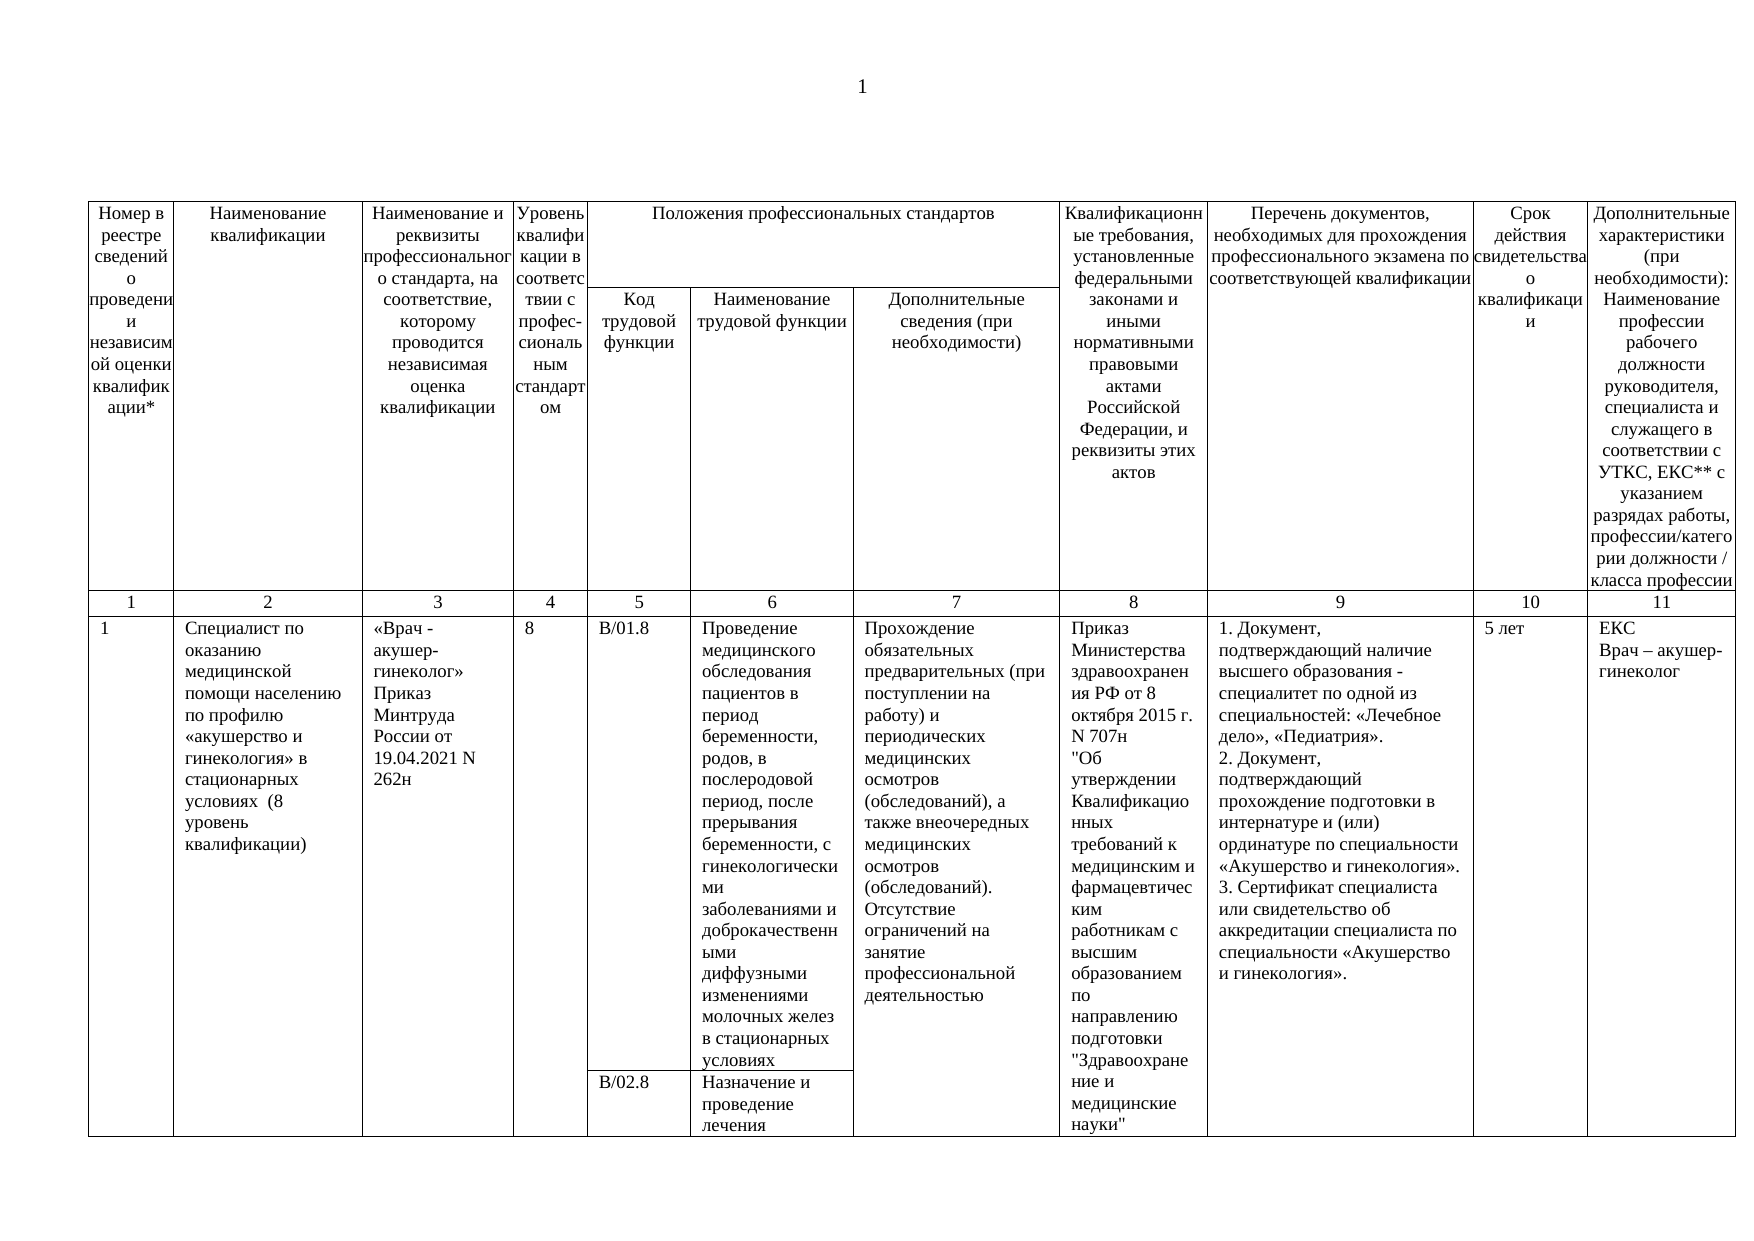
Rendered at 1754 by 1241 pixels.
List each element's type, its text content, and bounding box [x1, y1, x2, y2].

table_cell Специалист по оказанию медицинской помощи населению по профилю «акушерство и гинекология» в стационарных условиях (8 уровень квалификации) [174, 617, 362, 1136]
table_cell Наименование трудовой функции [691, 288, 853, 590]
table_header Дополнительные характеристики (при необходимости): Наименование профессии рабочего должности руководителя, специалиста и служащего в соответствии с УТКС, ЕКС** с указанием разрядах работы, профессии/категории должности / класса профессии [1588, 202, 1735, 590]
table_header Квалификационные требования, установленные федеральными законами и иными нормативными правовыми актами Российской Федерации, и реквизиты этих актов [1060, 202, 1207, 590]
table_cell 8 [514, 617, 587, 1136]
table_cell 1. Документ, подтверждающий наличие высшего образования - специалитет по одной из специальностей: «Лечебное дело», «Педиатрия». 2. Документ, подтверждающий прохождение подготовки в интернатуре и (или) ординатуре по специальности «Акушерство и гинекология». 3. Сертификат специалиста или свидетельство об аккредитации специалиста по специальности «Акушерство и гинекология». [1208, 617, 1473, 1136]
table_header Номер в реестре сведений о проведении независимой оценки квалификации* [89, 202, 173, 590]
table_cell 9 [1208, 591, 1473, 616]
table_cell 2 [174, 591, 362, 616]
table_cell 3 [363, 591, 513, 616]
table_cell 5 [588, 591, 690, 616]
table_cell 6 [691, 591, 853, 616]
table_cell «Врач - акушер-гинеколог» Приказ Минтруда России от 19.04.2021 N 262н [363, 617, 513, 1136]
table_cell Код трудовой функции [588, 288, 690, 590]
table_cell 4 [514, 591, 587, 616]
table_cell Приказ Министерства здравоохранения РФ от 8 октября 2015 г. N 707н "Об утверждении Квалификационных требований к медицинским и фармацевтическим работникам с высшим образованием по направлению подготовки "Здравоохранение и медицинские науки" [1060, 617, 1207, 1136]
table_header Срок действия свидетельства о квалификации [1474, 202, 1587, 590]
table_cell 1 [89, 617, 173, 1136]
table_cell 10 [1474, 591, 1587, 616]
table_header Положения профессиональных стандартов [588, 202, 1059, 287]
table_cell Проведение медицинского обследования пациентов в период беременности, родов, в послеродовой период, после прерывания беременности, с гинекологическими заболеваниями и доброкачественными диффузными изменениями молочных желез в стационарных условиях [691, 617, 853, 1070]
table_cell B/02.8 [588, 1071, 690, 1136]
table_header Наименование квалификации [174, 202, 362, 590]
table_header Уровень квалификации в соответствии с профес-сиональным стандартом [514, 202, 587, 590]
table_cell ЕКС Врач – акушер-гинеколог [1588, 617, 1735, 1136]
table_cell 11 [1588, 591, 1735, 616]
table_header Наименование и реквизиты профессионального стандарта, на соответствие, которому проводится независимая оценка квалификации [363, 202, 513, 590]
table_cell Прохождение обязательных предварительных (при поступлении на работу) и периодических медицинских осмотров (обследований), а также внеочередных медицинских осмотров (обследований). Отсутствие ограничений на занятие профессиональной деятельностью [854, 617, 1059, 1136]
table_cell 5 лет [1474, 617, 1587, 1136]
table_cell Дополнительные сведения (при необходимости) [854, 288, 1059, 590]
table_cell B/01.8 [588, 617, 690, 1070]
table_cell 7 [854, 591, 1059, 616]
table_header Перечень документов, необходимых для прохождения профессионального экзамена по соответствующей квалификации [1208, 202, 1473, 590]
table_cell 8 [1060, 591, 1207, 616]
table_cell 1 [89, 591, 173, 616]
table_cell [691, 1071, 853, 1136]
